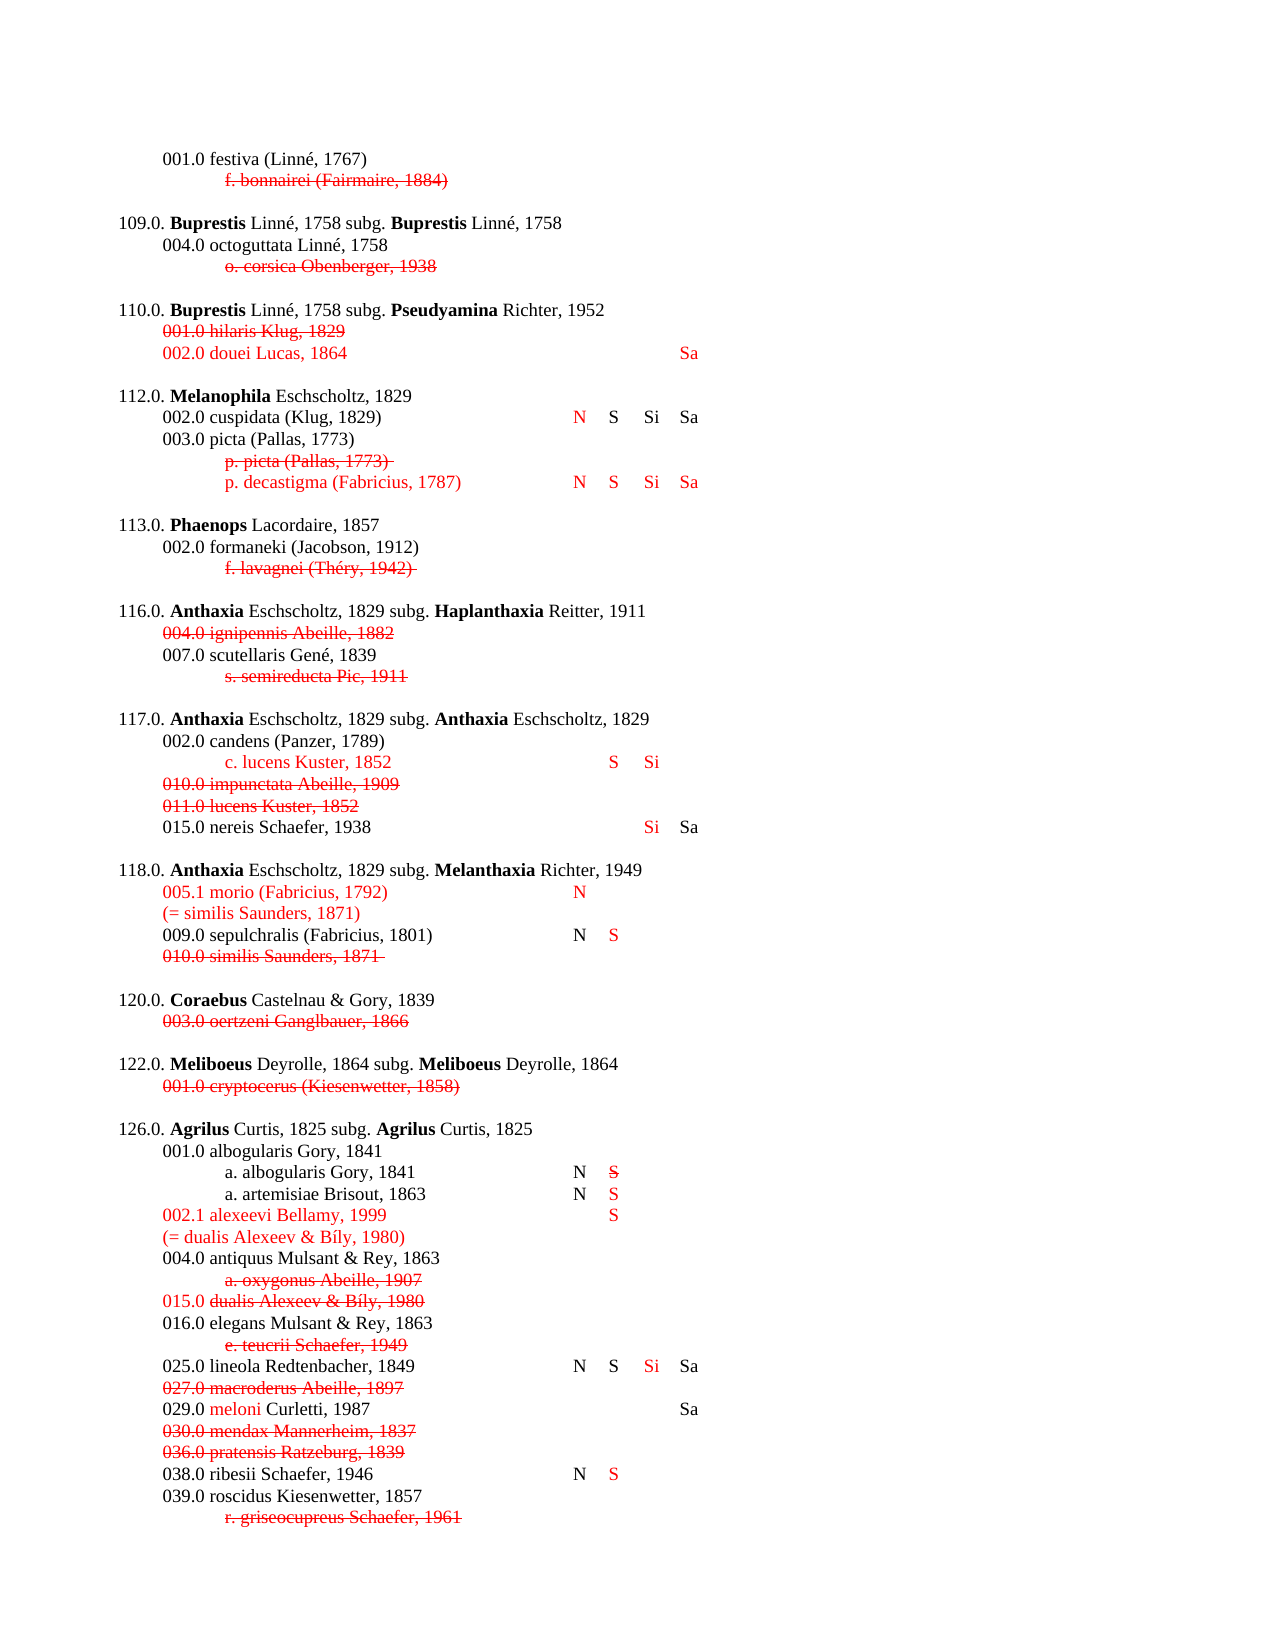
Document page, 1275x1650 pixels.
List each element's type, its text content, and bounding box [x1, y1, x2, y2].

text (= dualis Alexeev & Bíly, 1980) [118, 1226, 1157, 1247]
text 011.0 lucens Kuster, 1852 [118, 794, 1157, 816]
text 004.0 octoguttata Linné, 1758 [118, 234, 1157, 255]
text 025.0 lineola Redtenbacher, 1849 N S Si Sa [118, 1355, 1157, 1377]
text 004.0 antiquus Mulsant & Rey, 1863 [118, 1247, 1157, 1269]
text 002.1 alexeevi Bellamy, 1999 S [118, 1204, 1157, 1226]
text f. lavagnei (Théry, 1942) [118, 557, 1157, 579]
text 029.0 meloni Curletti, 1987 Sa [118, 1398, 1157, 1420]
text 002.0 candens (Panzer, 1789) [118, 730, 1157, 751]
text 039.0 roscidus Kiesenwetter, 1857 [118, 1484, 1157, 1506]
text 010.0 similis Saunders, 1871 [118, 945, 1157, 967]
text 003.0 oertzeni Ganglbauer, 1866 [118, 1010, 1157, 1032]
text 116.0. Anthaxia Eschscholtz, 1829 subg. Haplanthaxia Reitter, 1911 [118, 600, 1157, 622]
text 010.0 impunctata Abeille, 1909 [118, 773, 1157, 794]
text 112.0. Melanophila Eschscholtz, 1829 [118, 385, 1157, 406]
text 015.0 dualis Alexeev & Bíly, 1980 [118, 1290, 1157, 1312]
text a. artemisiae Brisout, 1863 N S [118, 1183, 1157, 1204]
text 001.0 albogularis Gory, 1841 [118, 1139, 1157, 1161]
text 027.0 macroderus Abeille, 1897 [118, 1377, 1157, 1398]
text p. picta (Pallas, 1773) [118, 449, 1157, 471]
text o. corsica Obenberger, 1938 [118, 255, 1157, 277]
text 036.0 pratensis Ratzeburg, 1839 [118, 1441, 1157, 1463]
text 001.0 festiva (Linné, 1767) [118, 148, 1157, 169]
text 122.0. Meliboeus Deyrolle, 1864 subg. Meliboeus Deyrolle, 1864 [118, 1053, 1157, 1075]
text 038.0 ribesii Schaefer, 1946 N S [118, 1463, 1157, 1484]
text 015.0 nereis Schaefer, 1938 Si Sa [118, 816, 1157, 838]
text (= similis Saunders, 1871) [118, 902, 1157, 924]
text p. decastigma (Fabricius, 1787) N S Si Sa [118, 471, 1157, 493]
text 001.0 cryptocerus (Kiesenwetter, 1858) [118, 1075, 1157, 1096]
text 009.0 sepulchralis (Fabricius, 1801) N S [118, 924, 1157, 945]
text a. oxygonus Abeille, 1907 [118, 1269, 1157, 1290]
text 004.0 ignipennis Abeille, 1882 [118, 622, 1157, 643]
text 113.0. Phaenops Lacordaire, 1857 [118, 514, 1157, 536]
text s. semireducta Pic, 1911 [118, 665, 1157, 687]
text 003.0 picta (Pallas, 1773) [118, 428, 1157, 449]
text 016.0 elegans Mulsant & Rey, 1863 [118, 1312, 1157, 1333]
text e. teucrii Schaefer, 1949 [118, 1333, 1157, 1355]
text 109.0. Buprestis Linné, 1758 subg. Buprestis Linné, 1758 [118, 212, 1157, 234]
text 117.0. Anthaxia Eschscholtz, 1829 subg. Anthaxia Eschscholtz, 1829 [118, 708, 1157, 730]
text 002.0 formaneki (Jacobson, 1912) [118, 536, 1157, 557]
text 120.0. Coraebus Castelnau & Gory, 1839 [118, 988, 1157, 1010]
text 002.0 cuspidata (Klug, 1829) N S Si Sa [118, 406, 1157, 428]
text c. lucens Kuster, 1852 S Si [118, 751, 1157, 773]
text 005.1 morio (Fabricius, 1792) N [118, 881, 1157, 902]
text 126.0. Agrilus Curtis, 1825 subg. Agrilus Curtis, 1825 [118, 1118, 1157, 1139]
text a. albogularis Gory, 1841 N S [118, 1161, 1157, 1183]
text 001.0 hilaris Klug, 1829 [118, 320, 1157, 342]
text r. griseocupreus Schaefer, 1961 [118, 1506, 1157, 1528]
text 118.0. Anthaxia Eschscholtz, 1829 subg. Melanthaxia Richter, 1949 [118, 859, 1157, 881]
text 110.0. Buprestis Linné, 1758 subg. Pseudyamina Richter, 1952 [118, 298, 1157, 320]
text 007.0 scutellaris Gené, 1839 [118, 643, 1157, 665]
text 002.0 douei Lucas, 1864 Sa [118, 342, 1157, 363]
text f. bonnairei (Fairmaire, 1884) [118, 169, 1157, 191]
text 030.0 mendax Mannerheim, 1837 [118, 1420, 1157, 1441]
